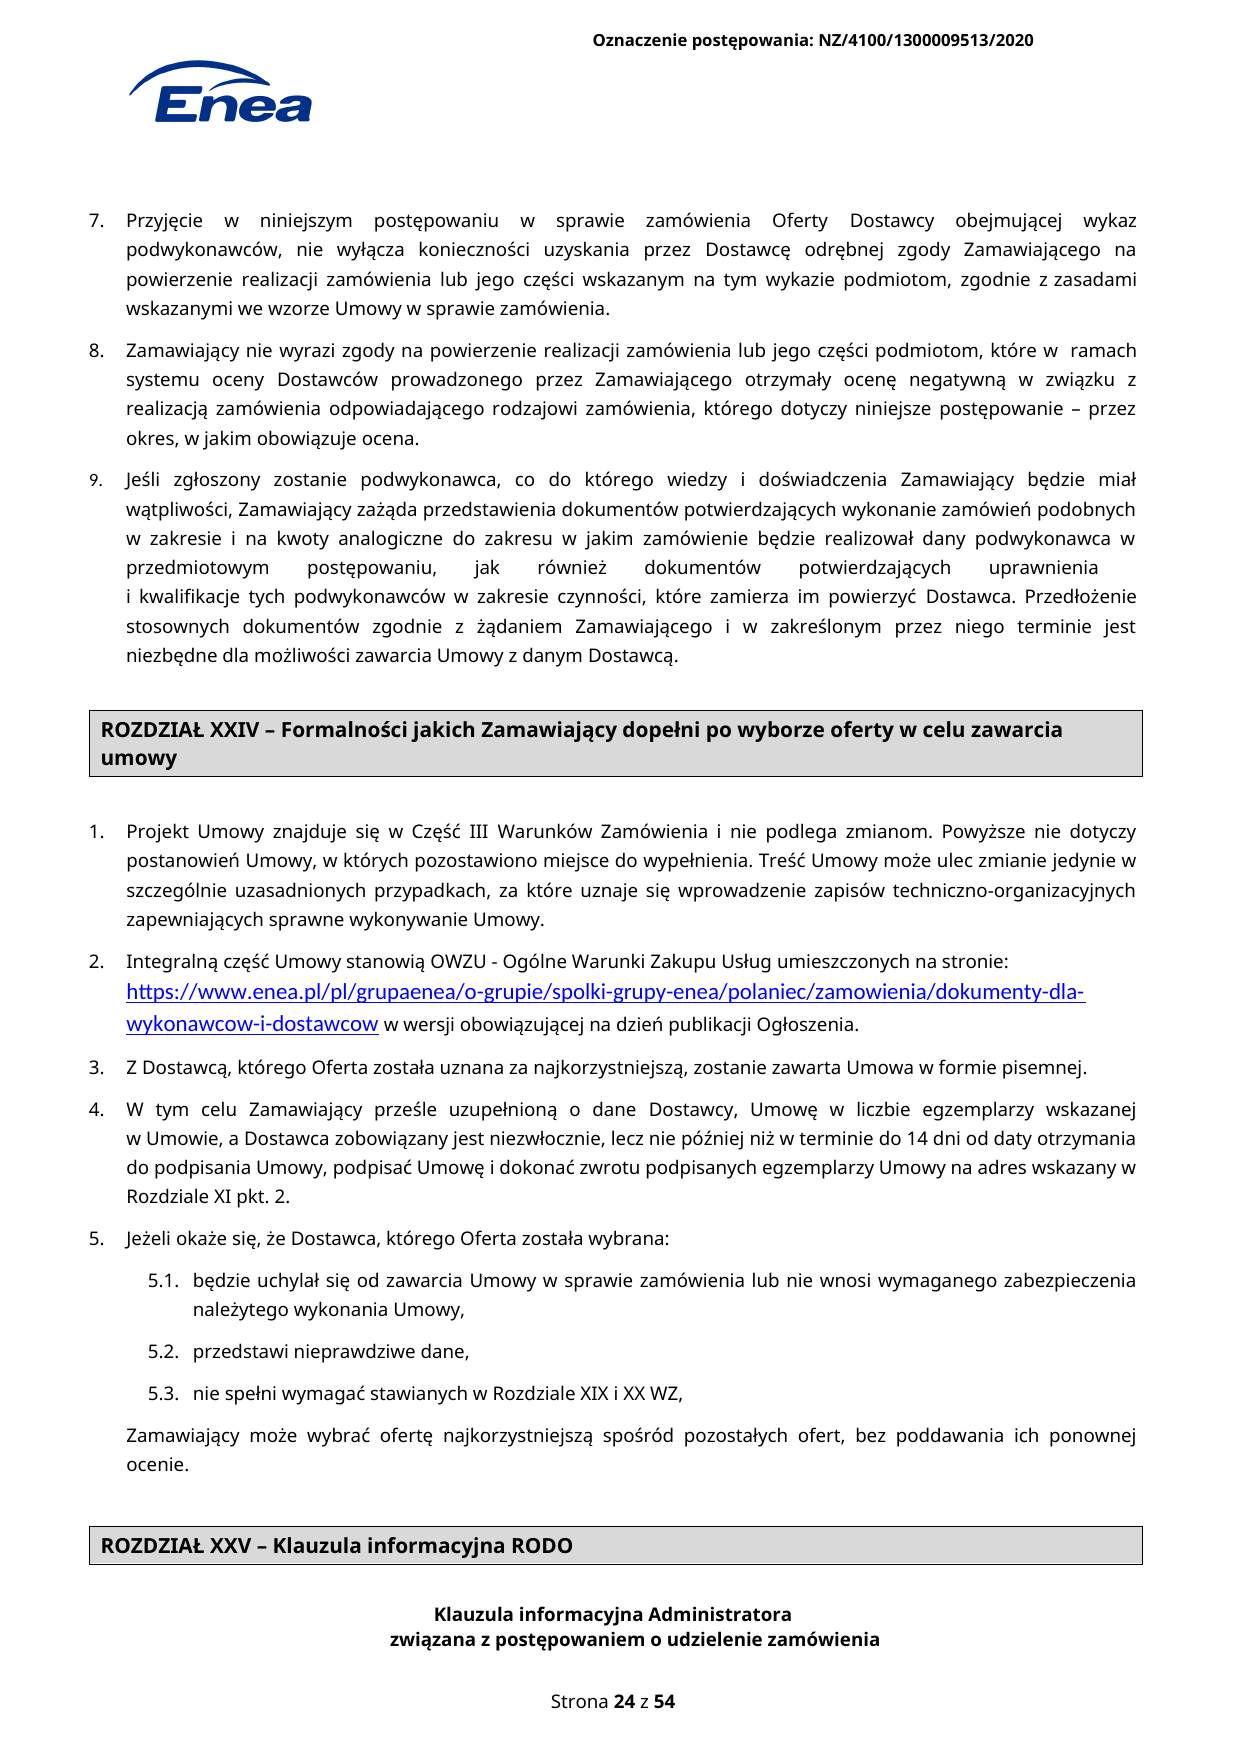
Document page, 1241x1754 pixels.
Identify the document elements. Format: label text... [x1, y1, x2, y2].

list Jeżeli okaże się, że Dostawca, którego Oferta została wybrana: [89, 1226, 1137, 1251]
list nie spełni wymagać stawianych w Rozdziale XIX i XX WZ, [148, 1380, 1137, 1406]
table_header ROZDZIAŁ XXIV – Formalności jakich Zamawiający dopełni po wyborze oferty w celu zawarcia umowy [90, 711, 1142, 776]
list przedstawi nieprawdziwe dane, [148, 1338, 1137, 1364]
list Projekt Umowy znajduje się w Część III Warunków Zamówienia i nie podlega zmianom. Powyższe nie dotyczy postanowień Umowy, w których pozostawiono miejsce do wypełnienia. Treść Umowy może ulec zmianie jedynie w szczególnie uzasadnionych przypadkach, za które uznaje się wprowadzenie zapisów techniczno-organizacyjnych zapewniających sprawne wykonywanie Umowy. [89, 818, 1137, 932]
list Z Dostawcą, którego Oferta została uznana za najkorzystniejszą, zostanie zawarta Umowa w formie pisemnej. [89, 1054, 1137, 1080]
list będzie uchylał się od zawarcia Umowy w sprawie zamówienia lub nie wnosi wymaganego zabezpieczenia należytego wykonania Umowy, [148, 1267, 1137, 1322]
list Zamawiający może wybrać ofertę najkorzystniejszą spośród pozostałych ofert, bez poddawania ich ponownej ocenie. [126, 1422, 1137, 1477]
table_header ROZDZIAŁ XXV – Klauzula informacyjna RODO [90, 1527, 1142, 1563]
picture [117, 50, 324, 124]
list https://www.enea.pl/pl/grupaenea/o-grupie/spolki-grupy-enea/polaniec/zamowienia/dokumenty-dla-wykonawcow-i-dostawcow w wersji obowiązującej na dzień publikacji Ogłoszenia. [126, 977, 1137, 1038]
list Zamawiający nie wyrazi zgody na powierzenie realizacji zamówienia lub jego części podmiotom, które w ramach systemu oceny Dostawców prowadzonego przez Zamawiającego otrzymały ocenę negatywną w związku z realizacją zamówienia odpowiadającego rodzajowi zamówienia, którego dotyczy niniejsze postępowanie – przez okres, w jakim obowiązuje ocena. [89, 337, 1137, 450]
list Jeśli zgłoszony zostanie podwykonawca, co do którego wiedzy i doświadczenia Zamawiający będzie miał wątpliwości, Zamawiający zażąda przedstawienia dokumentów potwierdzających wykonanie zamówień podobnych w zakresie i na kwoty analogiczne do zakresu w jakim zamówienie będzie realizował dany podwykonawca w przedmiotowym postępowaniu, jak również dokumentów potwierdzających uprawnienia i kwalifikacje tych podwykonawców w zakresie czynności, które zamierza im powierzyć Dostawca. Przedłożenie stosownych dokumentów zgodnie z żądaniem Zamawiającego i w zakreślonym przez niego terminie jest niezbędne dla możliwości zawarcia Umowy z danym Dostawcą. [89, 467, 1137, 668]
text Klauzula informacyjna Administratora [89, 1601, 1137, 1627]
list Integralną część Umowy stanowią umieszczonych na stronie: [89, 948, 1137, 974]
list W tym celu Zamawiający prześle uzupełnioną o dane Dostawcy, Umowę w liczbie egzemplarzy wskazanej w Umowie, a Dostawca zobowiązany jest niezwłocznie, lecz nie później niż w terminie do 14 dni od daty otrzymania do podpisania Umowy, podpisać Umowę i dokonać zwrotu podpisanych egzemplarzy Umowy na adres wskazany w Rozdziale XI pkt. 2. [89, 1096, 1137, 1209]
text związana z postępowaniem o udzielenie zamówienia [133, 1627, 1137, 1652]
list Przyjęcie w niniejszym postępowaniu w sprawie zamówienia Oferty Dostawcy obejmującej wykaz podwykonawców, nie wyłącza konieczności uzyskania przez Dostawcę odrębnej zgody Zamawiającego na powierzenie realizacji zamówienia lub jego części wskazanym na tym wykazie podmiotom, zgodnie z zasadami wskazanymi we wzorze Umowy w sprawie zamówienia. [89, 207, 1137, 321]
